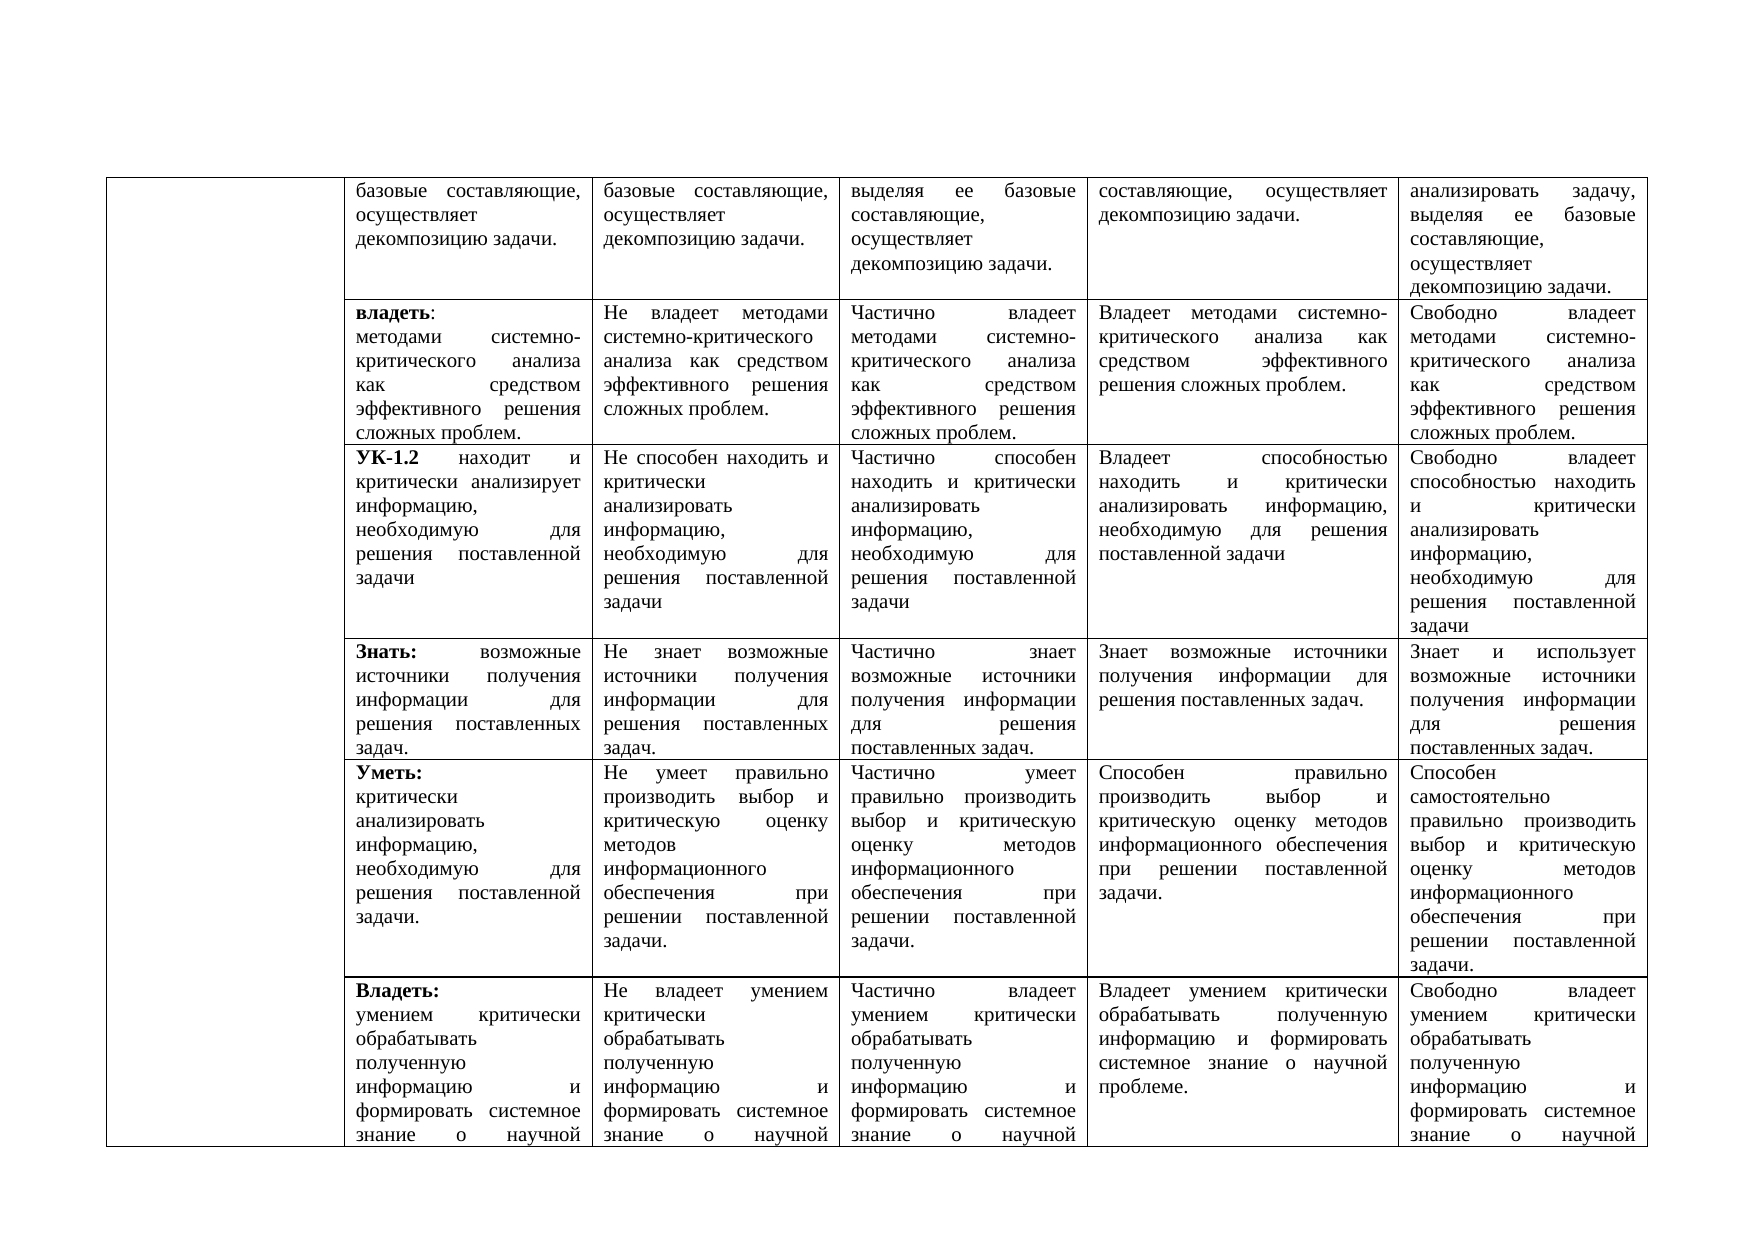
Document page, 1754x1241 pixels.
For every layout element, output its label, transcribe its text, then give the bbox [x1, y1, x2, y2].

table_cell Знать: возможные источники получения информации для решения поставленных задач. [345, 639, 592, 759]
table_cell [593, 978, 839, 1146]
table_cell Способен самостоятельно правильно производить выбор и критическую оценку методов информационного обеспечения при решении поставленной задачи. [1399, 760, 1647, 976]
table_cell Не владеет методами системно-критического анализа как средством эффективного решения сложных проблем. [593, 300, 839, 444]
table_cell владеть: методами системно-критического анализа как средством эффективного решения сложных проблем. [345, 300, 592, 444]
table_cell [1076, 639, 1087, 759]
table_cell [593, 178, 839, 298]
table_cell Уметь: критически анализировать информацию, необходимую для решения поставленной задачи. [345, 760, 592, 976]
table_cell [1088, 978, 1398, 1146]
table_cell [345, 178, 592, 298]
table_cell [1088, 178, 1398, 298]
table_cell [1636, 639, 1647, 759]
table_cell Способен правильно производить выбор и критическую оценку методов информационного обеспечения при решении поставленной задачи. [1088, 760, 1398, 976]
table_cell УК-1.2 находит и критически анализирует информацию, необходимую для решения поставленной задачи [345, 445, 592, 637]
table_cell Знает возможные источники получения информации для решения поставленных задач. [1088, 639, 1398, 759]
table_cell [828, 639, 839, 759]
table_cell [1399, 178, 1647, 298]
table_cell Не умеет правильно производить выбор и критическую оценку методов информационного обеспечения при решении поставленной задачи. [593, 760, 839, 976]
table_cell Частично владеет методами системно-критического анализа как средством эффективного решения сложных проблем. [840, 300, 1087, 444]
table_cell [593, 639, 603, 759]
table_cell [345, 978, 592, 1146]
table_cell Свободно владеет способностью находить и критически анализировать информацию, необходимую для решения поставленной задачи [1399, 445, 1647, 637]
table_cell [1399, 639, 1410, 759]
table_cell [840, 978, 1087, 1146]
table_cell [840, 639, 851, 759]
table_cell Владеет методами системно-критического анализа как средством эффективного решения сложных проблем. [1088, 300, 1398, 444]
table_cell Владеет способностью находить и критически анализировать информацию, необходимую для решения поставленной задачи [1088, 445, 1398, 637]
table_cell Не способен находить и критически анализировать информацию, необходимую для решения поставленной задачи [593, 445, 839, 637]
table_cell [840, 178, 1087, 298]
table_cell Свободно владеет методами системно-критического анализа как средством эффективного решения сложных проблем. [1399, 300, 1647, 444]
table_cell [1399, 978, 1647, 1146]
table_cell Частично умеет правильно производить выбор и критическую оценку методов информационного обеспечения при решении поставленной задачи. [840, 760, 1087, 976]
table_cell Частично способен находить и критически анализировать информацию, необходимую для решения поставленной задачи [840, 445, 1087, 637]
